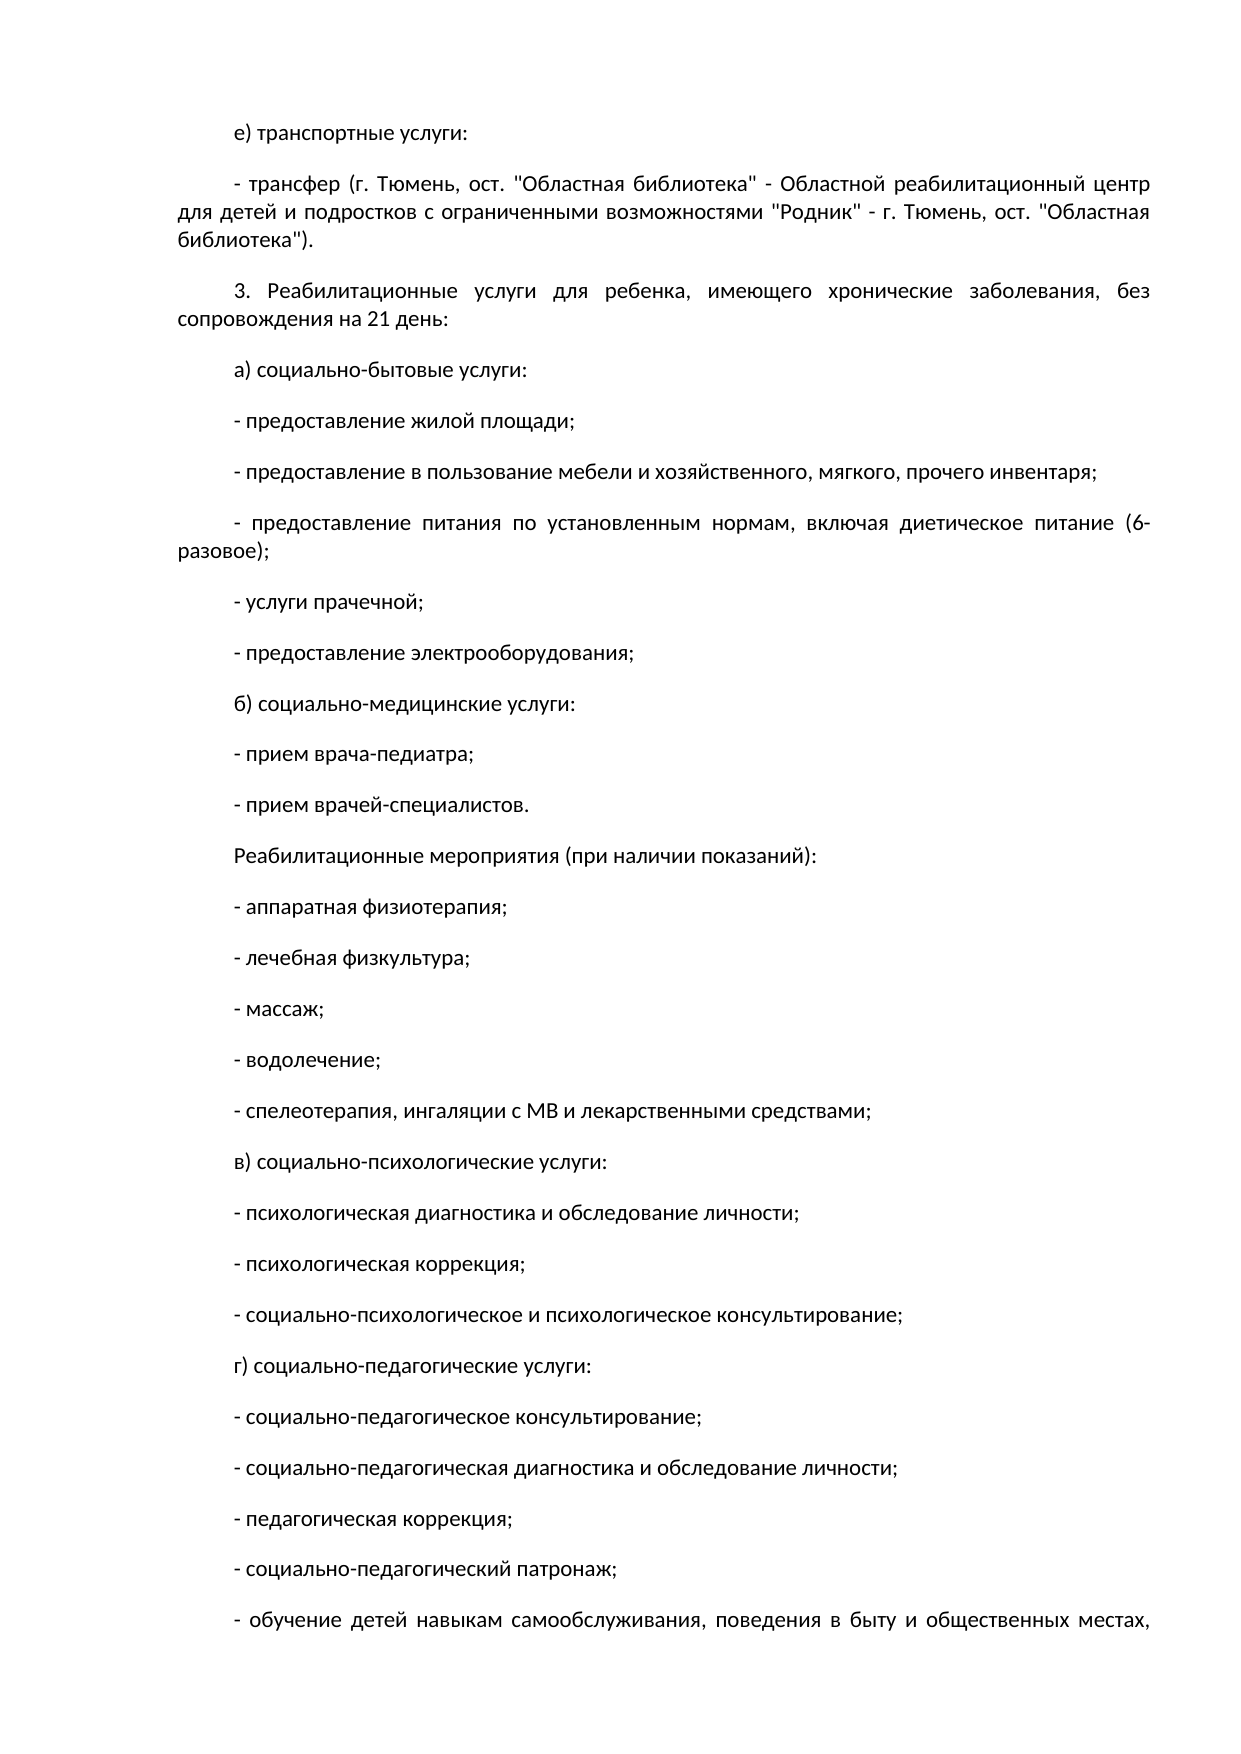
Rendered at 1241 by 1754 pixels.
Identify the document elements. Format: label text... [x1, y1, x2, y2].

text - социально-педагогическое консультирование; [177, 1402, 1152, 1430]
text б) социально-медицинские услуги: [177, 689, 1152, 717]
text - спелеотерапия, ингаляции с МВ и лекарственными средствами; [177, 1096, 1152, 1124]
text - массаж; [177, 994, 1152, 1022]
text - предоставление питания по установленным нормам, включая диетическое питание (6-разовое); [177, 508, 1152, 564]
text - педагогическая коррекция; [177, 1504, 1152, 1532]
text в) социально-психологические услуги: [177, 1147, 1152, 1175]
text - водолечение; [177, 1045, 1152, 1073]
text - услуги прачечной; [177, 587, 1152, 615]
text - социально-педагогический патронаж; [177, 1554, 1152, 1583]
text - трансфер (г. Тюмень, ост. "Областная библиотека" - Областной реабилитационный центр для детей и подростков с ограниченными возможностями "Родник" - г. Тюмень, ост. "Областная библиотека"). [177, 169, 1152, 253]
text г) социально-педагогические услуги: [177, 1351, 1152, 1379]
text - социально-психологическое и психологическое консультирование; [177, 1300, 1152, 1328]
text - психологическая диагностика и обследование личности; [177, 1198, 1152, 1226]
text а) социально-бытовые услуги: [177, 355, 1152, 383]
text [177, 1606, 1152, 1633]
text Реабилитационные мероприятия (при наличии показаний): [177, 841, 1152, 869]
text - социально-педагогическая диагностика и обследование личности; [177, 1453, 1152, 1481]
text - предоставление жилой площади; [177, 406, 1152, 434]
text - предоставление электрооборудования; [177, 638, 1152, 666]
text - психологическая коррекция; [177, 1249, 1152, 1277]
text - предоставление в пользование мебели и хозяйственного, мягкого, прочего инвентаря; [177, 457, 1152, 485]
text - лечебная физкультура; [177, 943, 1152, 971]
text 3. Реабилитационные услуги для ребенка, имеющего хронические заболевания, без сопровождения на 21 день: [177, 276, 1152, 332]
text е) транспортные услуги: [177, 118, 1152, 146]
text - прием врачей-специалистов. [177, 791, 1152, 818]
text - аппаратная физиотерапия; [177, 892, 1152, 920]
text - прием врача-педиатра; [177, 739, 1152, 768]
